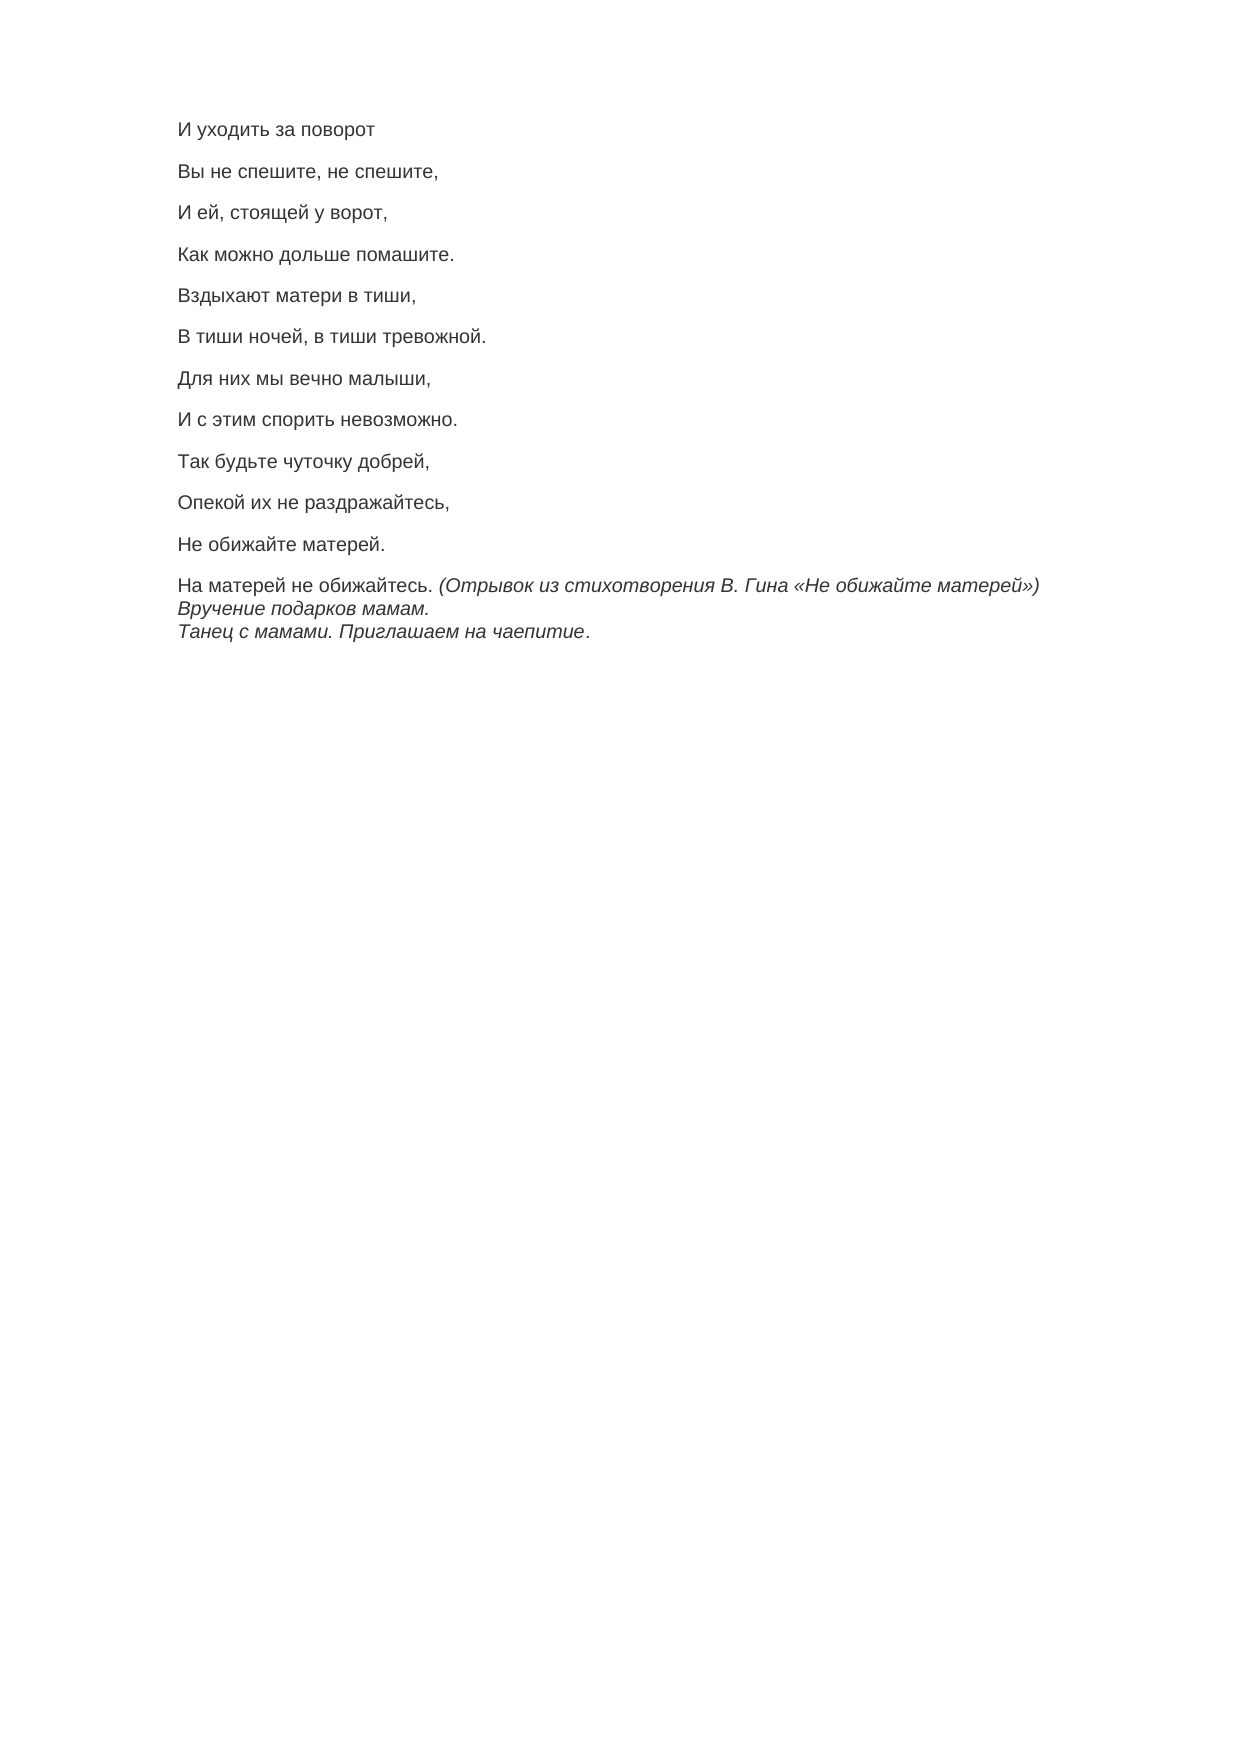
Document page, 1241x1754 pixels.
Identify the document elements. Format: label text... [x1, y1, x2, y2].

text И ей, стоящей у ворот, [177, 201, 1152, 224]
text На матерей не обижайтесь. (Отрывок из стихотворения В. Гина «Не обижайте матерей») [177, 574, 1152, 597]
text Не обижайте матерей. [177, 533, 1152, 555]
text Танец с мамами. Приглашаем на чаепитие. [177, 619, 1152, 642]
text Для них мы вечно малыши, [177, 367, 1152, 389]
text Опекой их не раздражайтесь, [177, 491, 1152, 514]
text Вручение подарков мамам. [177, 597, 1152, 619]
text Как можно дольше помашите. [177, 242, 1152, 265]
text Вздыхают матери в тиши, [177, 284, 1152, 307]
text В тиши ночей, в тиши тревожной. [177, 325, 1152, 348]
text Вы не спешите, не спешите, [177, 159, 1152, 182]
text И с этим спорить невозможно. [177, 408, 1152, 431]
text И уходить за поворот [177, 118, 1152, 141]
text Так будьте чуточку добрей, [177, 450, 1152, 472]
